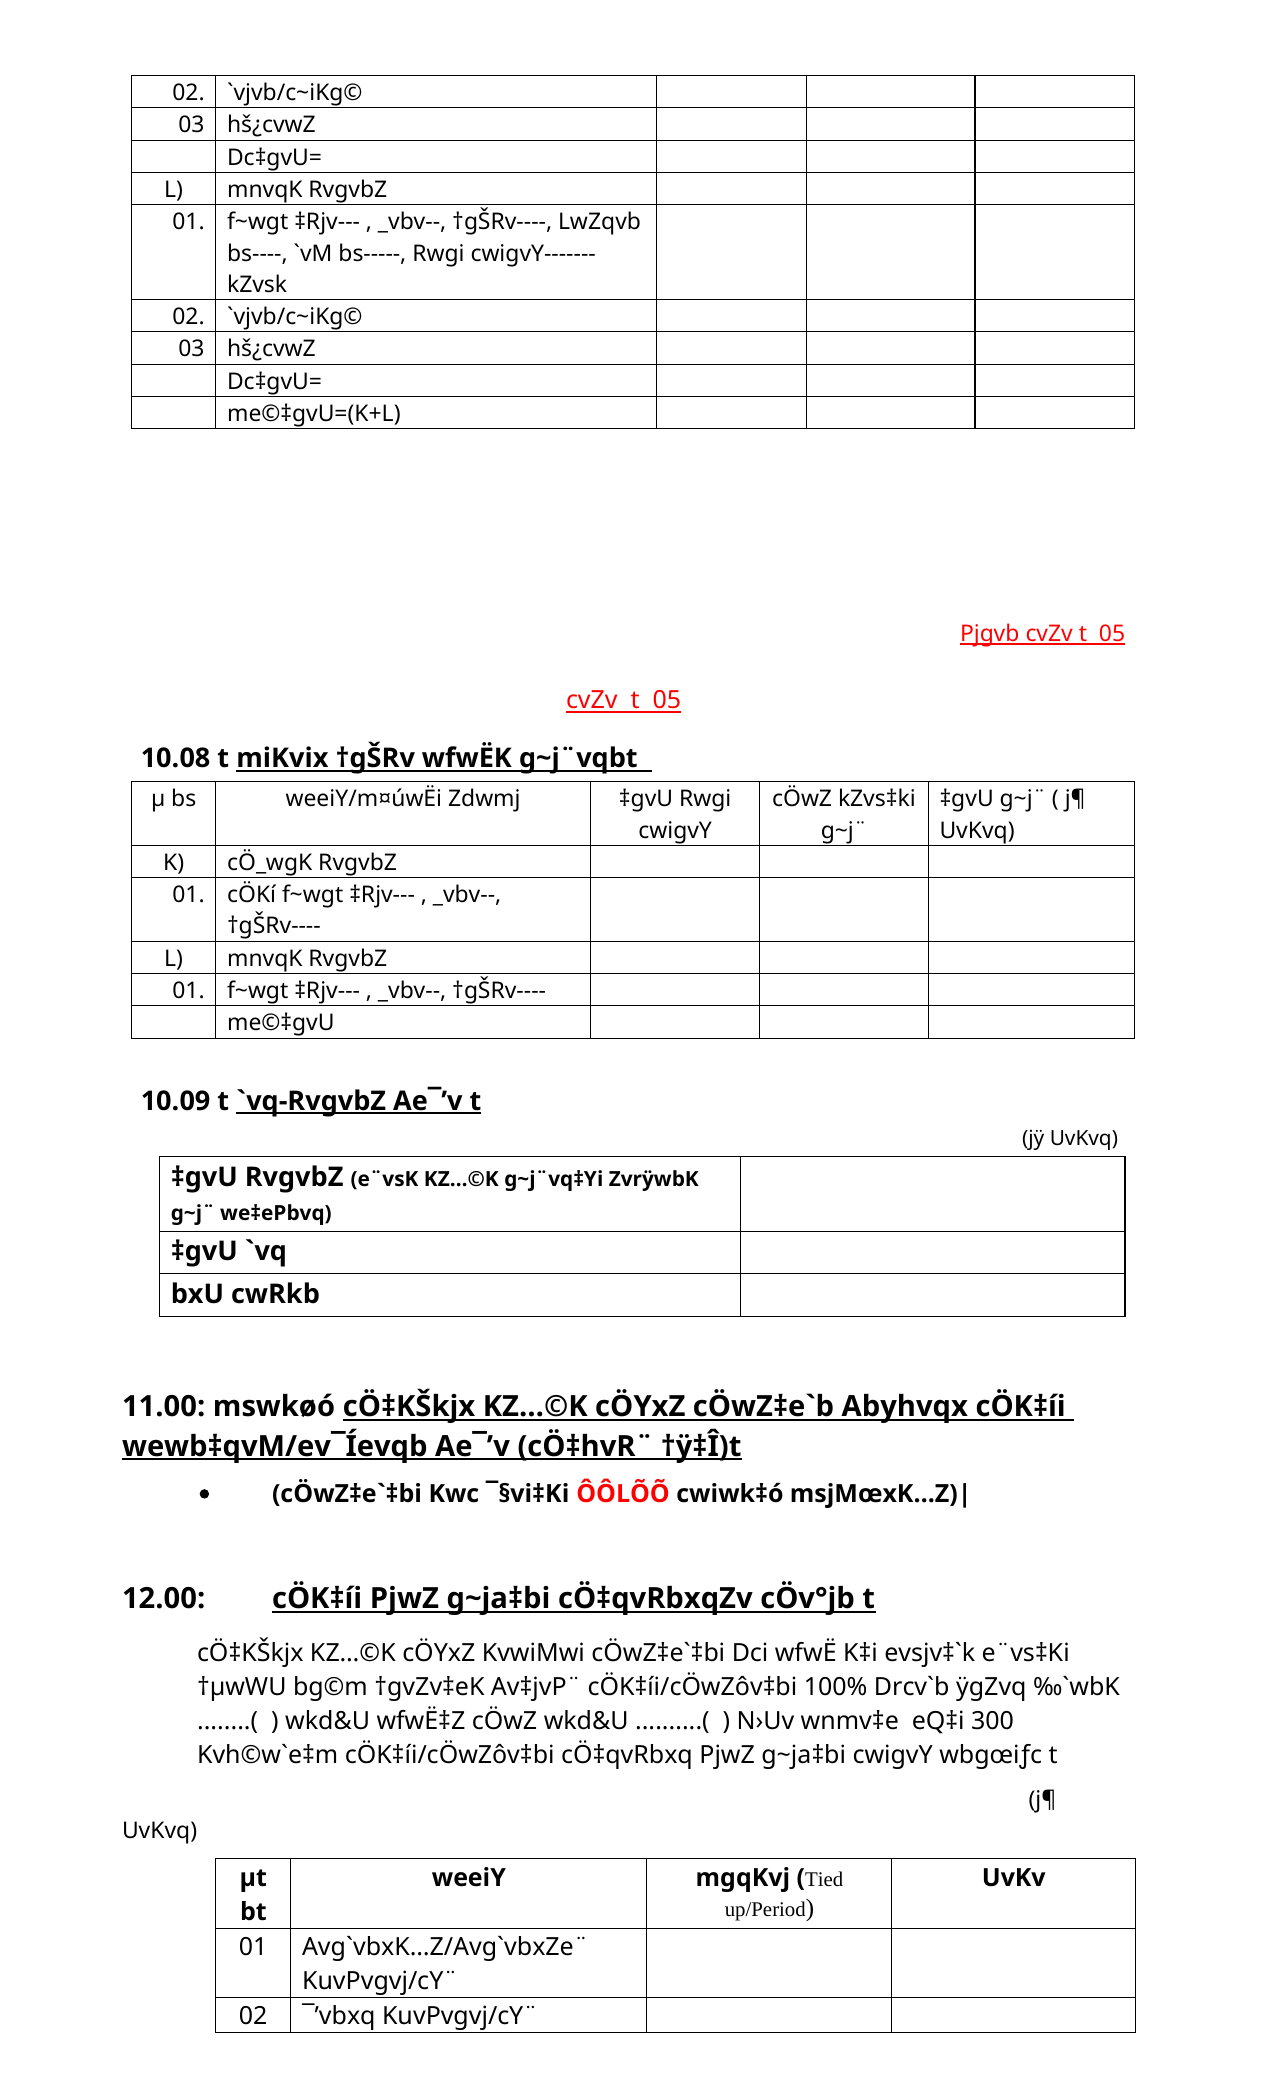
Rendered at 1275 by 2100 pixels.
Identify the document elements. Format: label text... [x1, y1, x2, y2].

table_cell [591, 942, 759, 973]
table_cell `vjvb/c~iKg© [216, 300, 656, 331]
table_header µ bs [132, 782, 215, 845]
table_cell 01. [132, 974, 215, 1005]
table_cell [760, 878, 928, 941]
table_cell [976, 141, 1134, 172]
table_cell Dc‡gvU= [216, 365, 656, 396]
text (jÿ UvKvq) [122, 1123, 1125, 1152]
table_cell [657, 300, 806, 331]
table_cell 01. [132, 878, 215, 941]
table_cell [807, 173, 974, 204]
table_cell 02 [216, 1998, 290, 2032]
table_cell [807, 141, 974, 172]
table_cell [976, 365, 1134, 396]
table_cell [807, 397, 974, 428]
table_header UvKv [892, 1859, 1135, 1927]
table_cell [807, 205, 974, 299]
table_cell [657, 173, 806, 204]
table_cell 02. [132, 76, 215, 107]
table_cell [741, 1232, 1124, 1273]
table_cell [657, 205, 806, 299]
table_cell ¯’vbxq KuvPvgvj/cY¨ [291, 1998, 646, 2032]
table_cell hš¿cvwZ [216, 108, 656, 139]
table_cell [591, 878, 759, 941]
table_cell [976, 76, 1134, 107]
table_cell 03 [132, 108, 215, 139]
text cvZv t 05 [122, 682, 1125, 716]
table_cell [807, 332, 974, 363]
table_cell [976, 173, 1134, 204]
table_cell [976, 397, 1134, 428]
table_header [741, 1157, 1124, 1231]
table_cell [591, 974, 759, 1005]
table_cell [760, 974, 928, 1005]
table_cell f~wgt ‡Rjv--- , _vbv--, †gŠRv---- [216, 974, 590, 1005]
text 11.00: mswkøó cÖ‡KŠkjx KZ…©K cÖYxZ cÖwZ‡e`b Abyhvqx cÖK‡íi wewb‡qvM/ev¯Íevqb Ae¯’v (cÖ‡hvR¨ †ÿ‡Î)t [122, 1385, 1125, 1464]
table_cell [741, 1274, 1124, 1316]
table_cell 01. [132, 205, 215, 299]
table_cell me©‡gvU=(K+L) [216, 397, 656, 428]
table_cell [929, 974, 1134, 1005]
text 10.08 t miKvix †gŠRv wfwËK g~j¨vqbt [122, 739, 1125, 776]
table_cell [929, 846, 1134, 877]
text 10.09 t `vq-RvgvbZ Ae¯’v t [122, 1081, 1125, 1118]
table_cell cÖKí f~wgt ‡Rjv--- , _vbv--, †gŠRv---- [216, 878, 590, 941]
list (cÖwZ‡e`‡bi Kwc ¯§vi‡Ki ÔÔLÕÕ cwiwk‡ó msjMœxK…Z)| [197, 1476, 1125, 1510]
table_cell [807, 108, 974, 139]
table_header weeiY [291, 1859, 646, 1927]
table_cell L) [132, 942, 215, 973]
text Pjgvb cvZv t 05 [122, 617, 1125, 648]
table_cell [976, 300, 1134, 331]
table_cell 03 [132, 332, 215, 363]
table_cell [132, 1006, 215, 1037]
table_cell [591, 1006, 759, 1037]
table_cell [132, 141, 215, 172]
table_cell bxU cwRkb [160, 1274, 740, 1316]
table_cell ‡gvU `vq [160, 1232, 740, 1273]
table_cell [929, 942, 1134, 973]
table_cell K) [132, 846, 215, 877]
table_header ‡gvU g~j¨ ( j¶ UvKvq) [929, 782, 1134, 845]
table_header µt bt [216, 1859, 290, 1927]
table_cell [657, 76, 806, 107]
table_cell [807, 365, 974, 396]
table_cell [647, 1929, 891, 1997]
table_header cÖwZ kZvs‡ki g~j¨ [760, 782, 928, 845]
table_cell hš¿cvwZ [216, 332, 656, 363]
table_cell `vjvb/c~iKg© [216, 76, 656, 107]
table_cell [807, 76, 974, 107]
table_header ‡gvU RvgvbZ (e¨vsK KZ…©K g~j¨vq‡Yi ZvrÿwbK g~j¨ we‡ePbvq) [160, 1157, 740, 1231]
table_cell [929, 878, 1134, 941]
table_cell [807, 300, 974, 331]
text 12.00: cÖK‡íi PjwZ g~ja‡bi cÖ‡qvRbxqZv cÖv°jb t [122, 1578, 1125, 1617]
table_cell [657, 365, 806, 396]
table_cell Avg`vbxK…Z/Avg`vbxZe¨ KuvPvgvj/cY¨ [291, 1929, 646, 1997]
table_cell [976, 332, 1134, 363]
text (j¶ UvKvq) [122, 1783, 1125, 1846]
table_cell [647, 1998, 891, 2032]
table_cell me©‡gvU [216, 1006, 590, 1037]
table_cell [760, 1006, 928, 1037]
table_cell [892, 1998, 1135, 2032]
table_cell [657, 108, 806, 139]
table_header ‡gvU Rwgi cwigvY [591, 782, 759, 845]
table_cell 02. [132, 300, 215, 331]
table_cell f~wgt ‡Rjv--- , _vbv--, †gŠRv----, LwZqvb bs----, `vM bs-----, Rwgi cwigvY-------kZvsk [216, 205, 656, 299]
text cÖ‡KŠkjx KZ…©K cÖYxZ KvwiMwi cÖwZ‡e`‡bi Dci wfwË K‡i evsjv‡`k e¨vs‡Ki †µwWU bg©m †gvZv‡eK Av‡jvP¨ cÖK‡íi/cÖwZôv‡bi 100% Drcv`b ÿgZvq ‰`wbK ........( ) wkd&U wfwË‡Z cÖwZ wkd&U ..........( ) N›Uv wnmv‡e eQ‡i 300 Kvh©w`e‡m cÖK‡íi/cÖwZôv‡bi cÖ‡qvRbxq PjwZ g~ja‡bi cwigvY wbgœiƒc t [197, 1634, 1125, 1771]
table_cell [976, 205, 1134, 299]
table_cell [591, 846, 759, 877]
table_cell [760, 942, 928, 973]
table_header mgqKvj (Tied up/Period) [647, 1859, 891, 1927]
table_cell L) [132, 173, 215, 204]
table_cell [657, 141, 806, 172]
table_cell [657, 397, 806, 428]
table_cell [132, 365, 215, 396]
table_cell [760, 846, 928, 877]
table_cell cÖ_wgK RvgvbZ [216, 846, 590, 877]
table_header weeiY/m¤úwËi Zdwmj [216, 782, 590, 845]
table_cell [976, 108, 1134, 139]
table_cell Dc‡gvU= [216, 141, 656, 172]
table_cell [892, 1929, 1135, 1997]
table_cell 01 [216, 1929, 290, 1997]
table_cell [657, 332, 806, 363]
table_cell [132, 397, 215, 428]
table_cell mnvqK RvgvbZ [216, 173, 656, 204]
table_cell mnvqK RvgvbZ [216, 942, 590, 973]
table_cell [929, 1006, 1134, 1037]
